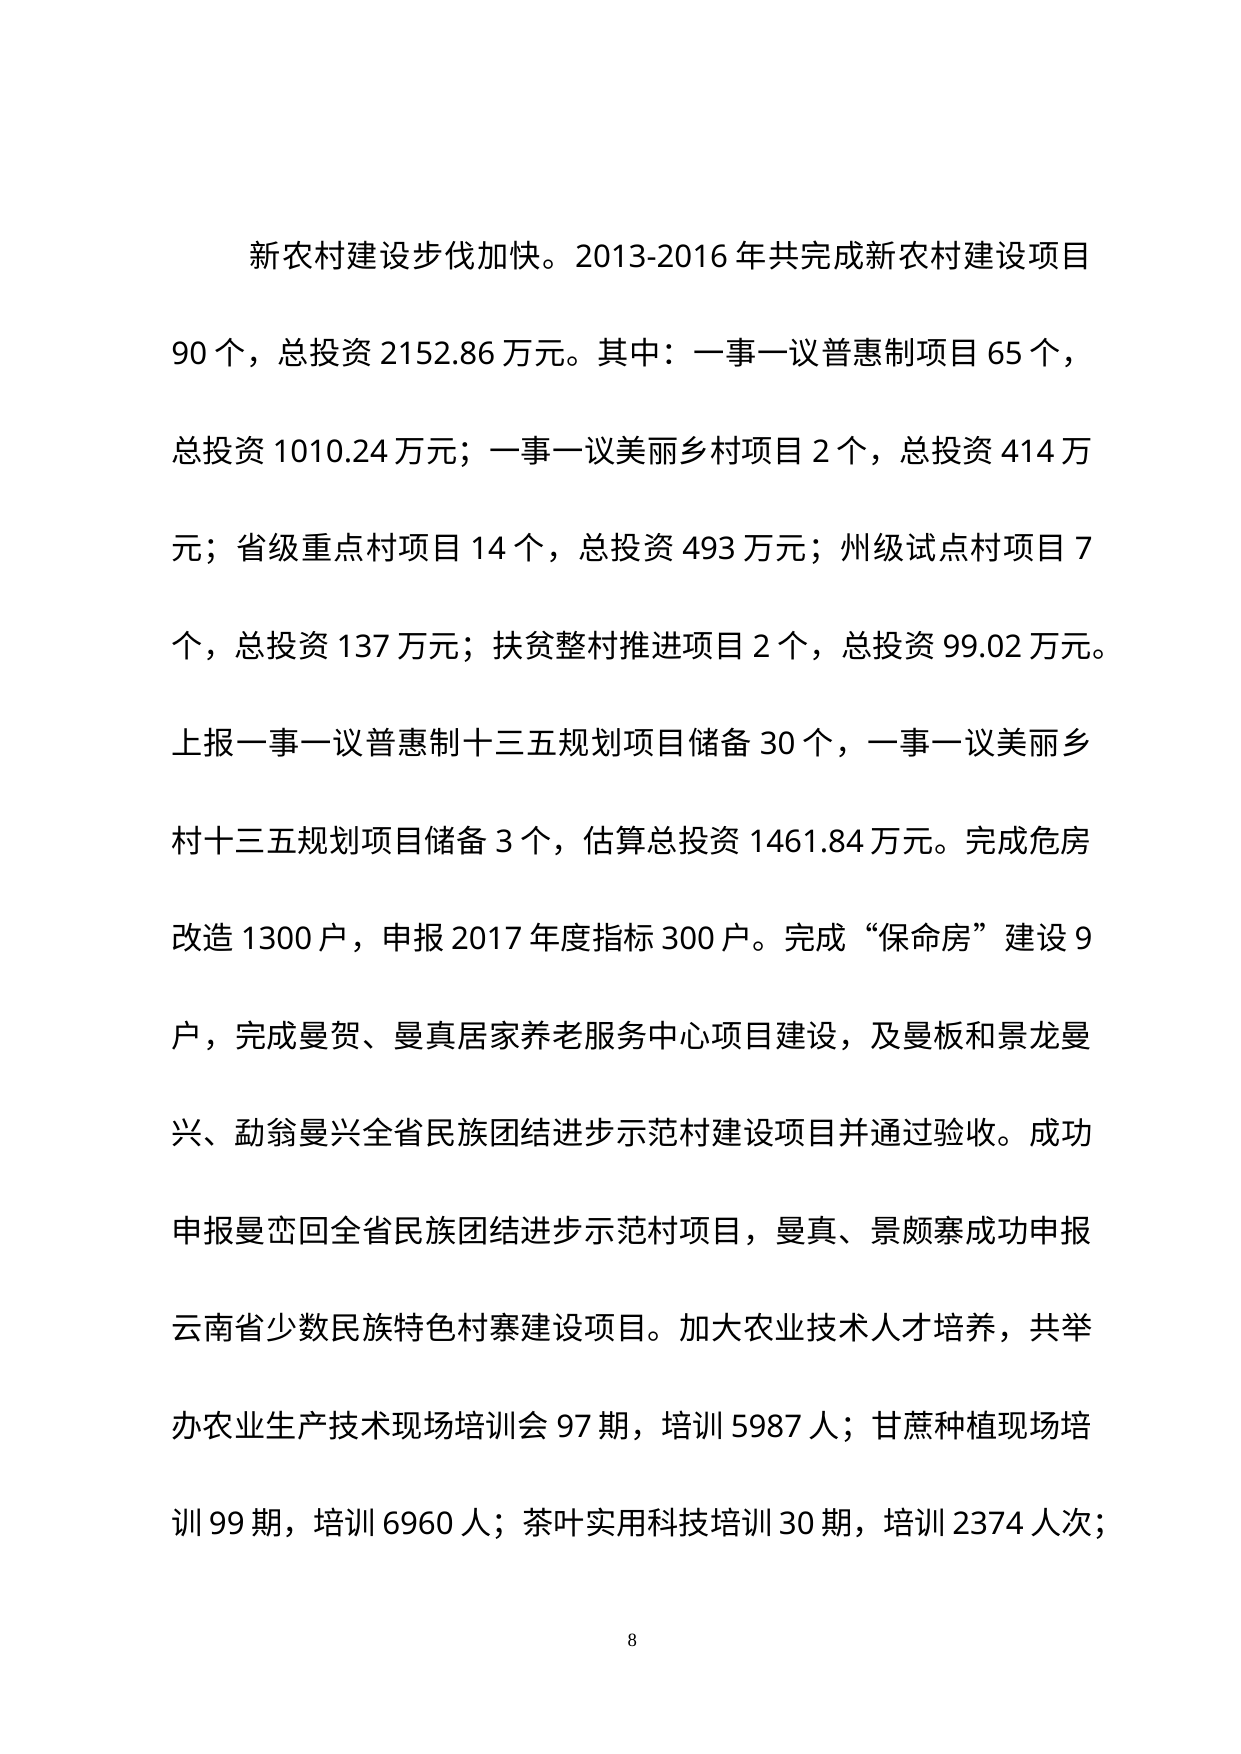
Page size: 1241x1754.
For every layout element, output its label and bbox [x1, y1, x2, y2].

text [171, 221, 1092, 1553]
